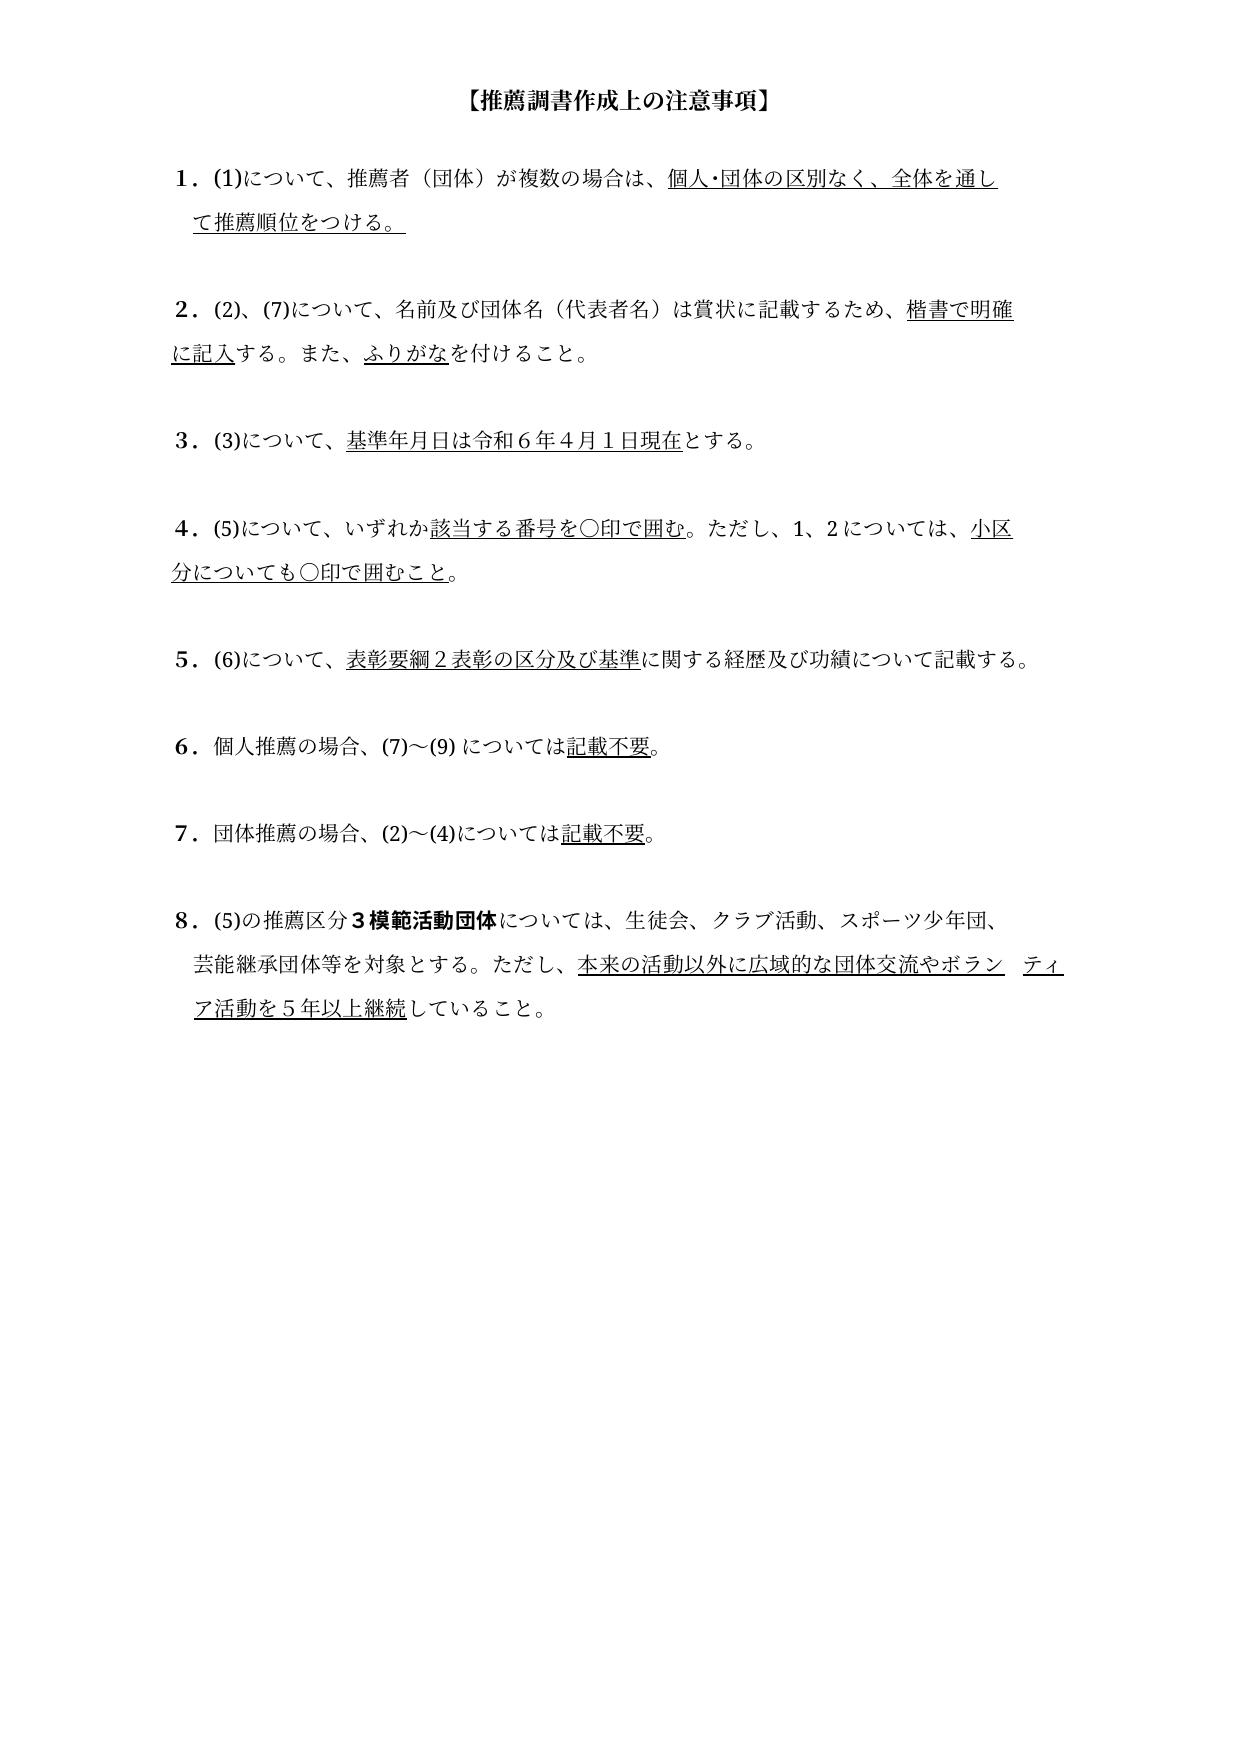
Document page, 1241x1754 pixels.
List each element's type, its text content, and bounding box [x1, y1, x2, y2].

text ４．(5)について、いずれか該当する番号を○印で囲む。ただし、1、2については、小区 分についても○印で囲むこと。 [171, 498, 1067, 586]
text ５．(6)について、表彰要綱２表彰の区分及び基準に関する経歴及び功績について記載する。 [171, 629, 1067, 673]
text １．(1)について、推薦者（団体）が複数の場合は、個人･団体の区別なく、全体を通し て推薦順位をつける。 [171, 149, 1067, 237]
text ３．(3)について、基準年月日は令和６年４月１日現在とする。 [171, 411, 1067, 455]
text ２．(2)、(7)について、名前及び団体名（代表者名）は賞状に記載するため、楷書で明確 に記入する。また、ふりがなを付けること。 [171, 280, 1067, 368]
text 【推薦調書作成上の注意事項】 [171, 83, 1067, 116]
text ７．団体推薦の場合、(2)～(4)については記載不要。 [171, 804, 1067, 848]
text ８．(5)の推薦区分３模範活動団体については、生徒会、クラブ活動、スポーツ少年団、 芸能継承団体等を対象とする。ただし、本来の活動以外に広域的な団体交流やボラン ティア活動を５年以上継続していること。 [171, 891, 1067, 1022]
text ６．個人推薦の場合、(7)～(9) については記載不要。 [171, 717, 1067, 760]
